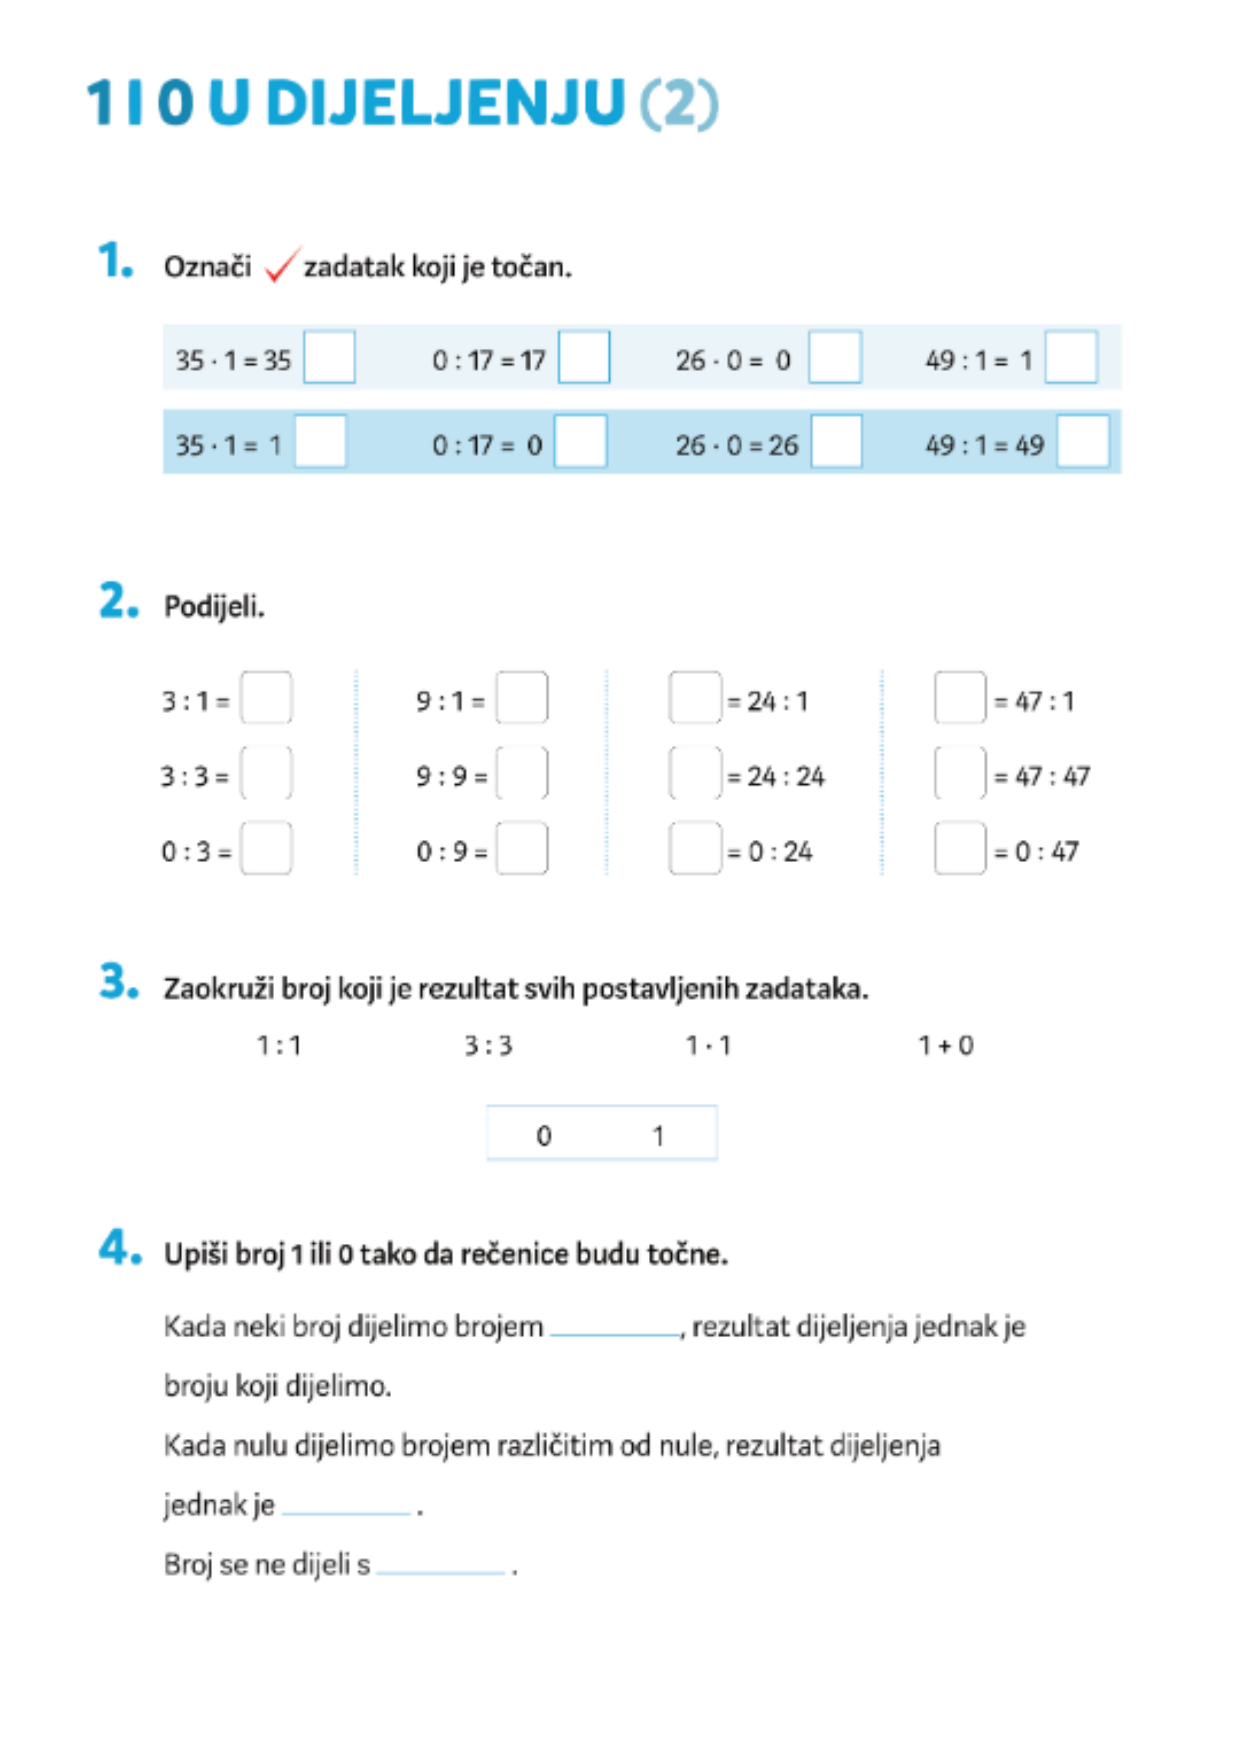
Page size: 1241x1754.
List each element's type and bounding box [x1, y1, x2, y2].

picture [72, 45, 1168, 1640]
